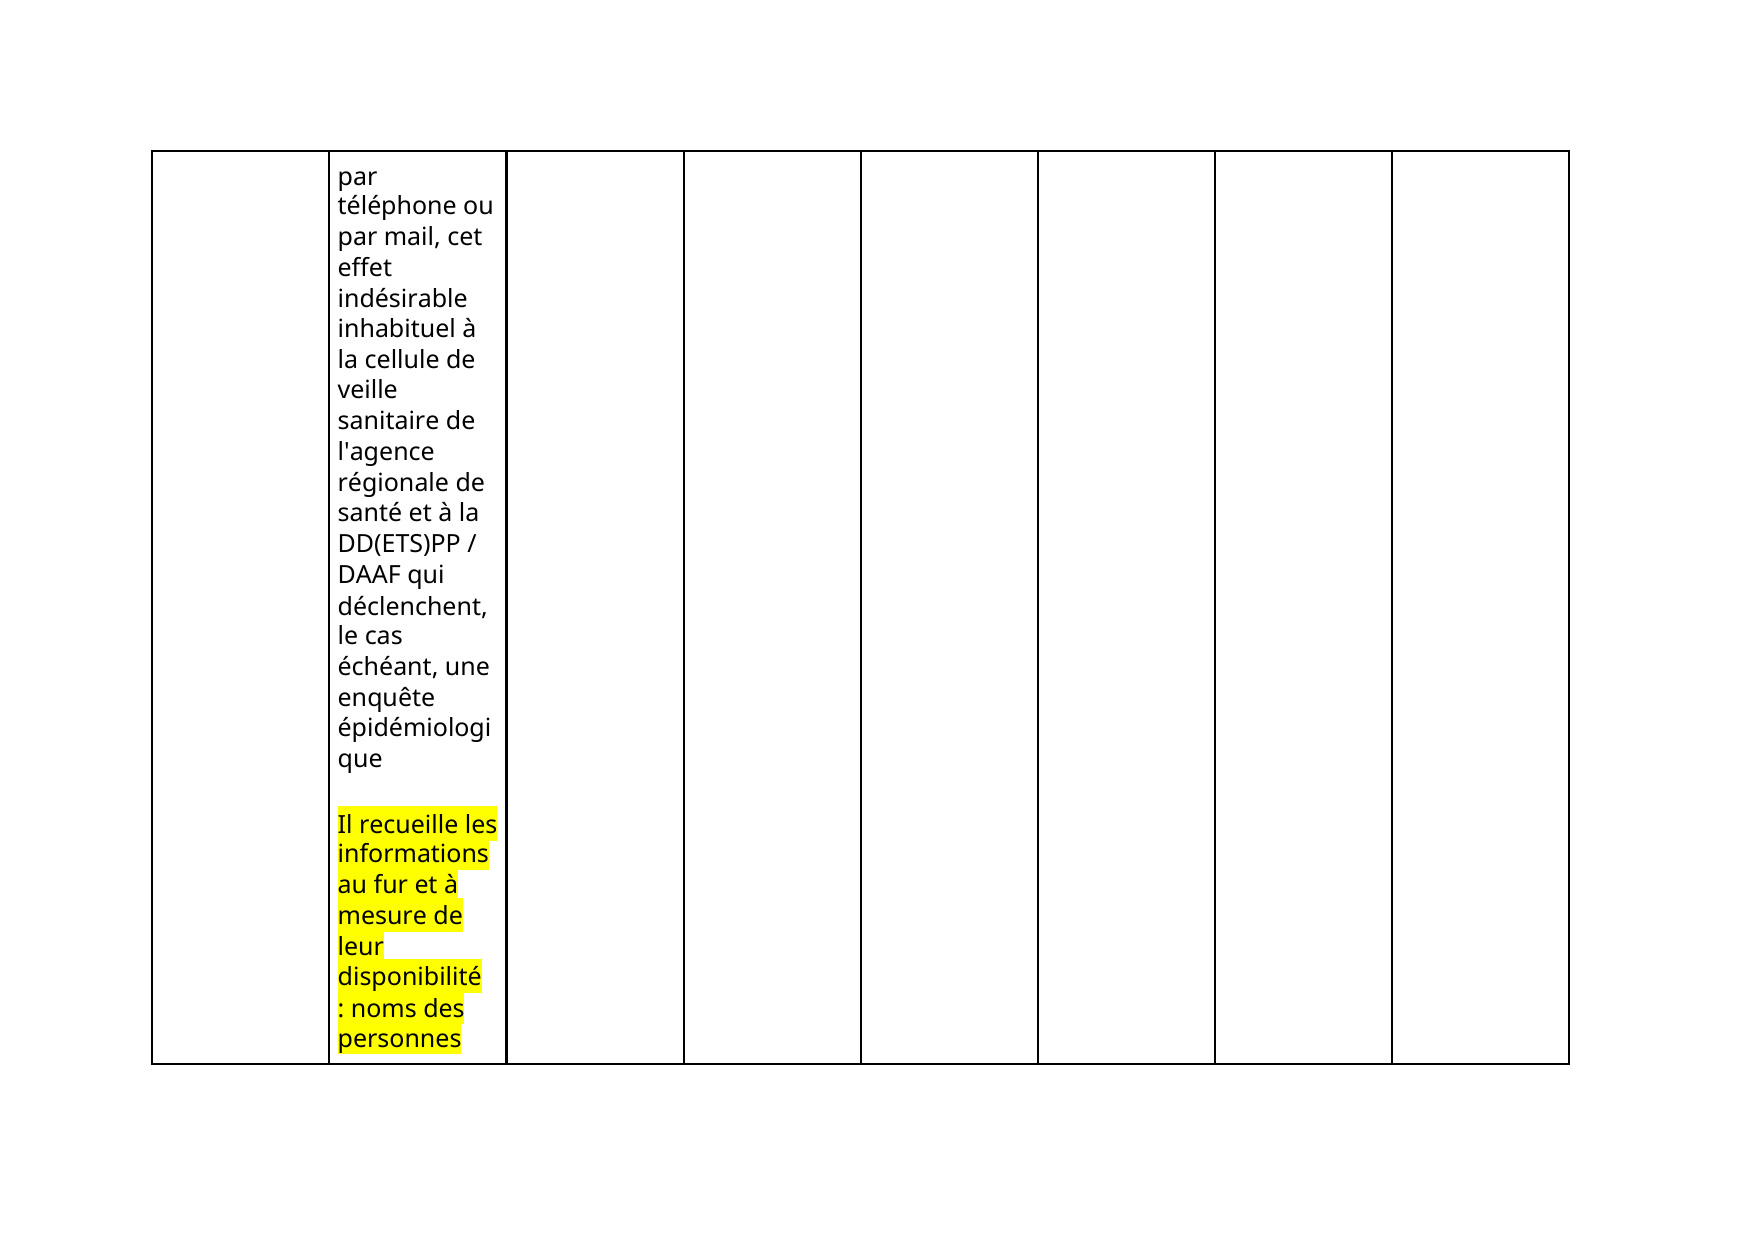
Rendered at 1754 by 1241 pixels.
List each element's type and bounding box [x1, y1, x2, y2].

table_cell [685, 152, 860, 1063]
table_cell [862, 152, 1037, 1063]
table_cell [1216, 152, 1391, 1063]
table_cell [1039, 152, 1214, 1063]
table_cell [330, 152, 505, 1063]
table_cell [508, 152, 683, 1063]
table_cell [1393, 152, 1568, 1063]
table_cell [153, 152, 328, 1063]
